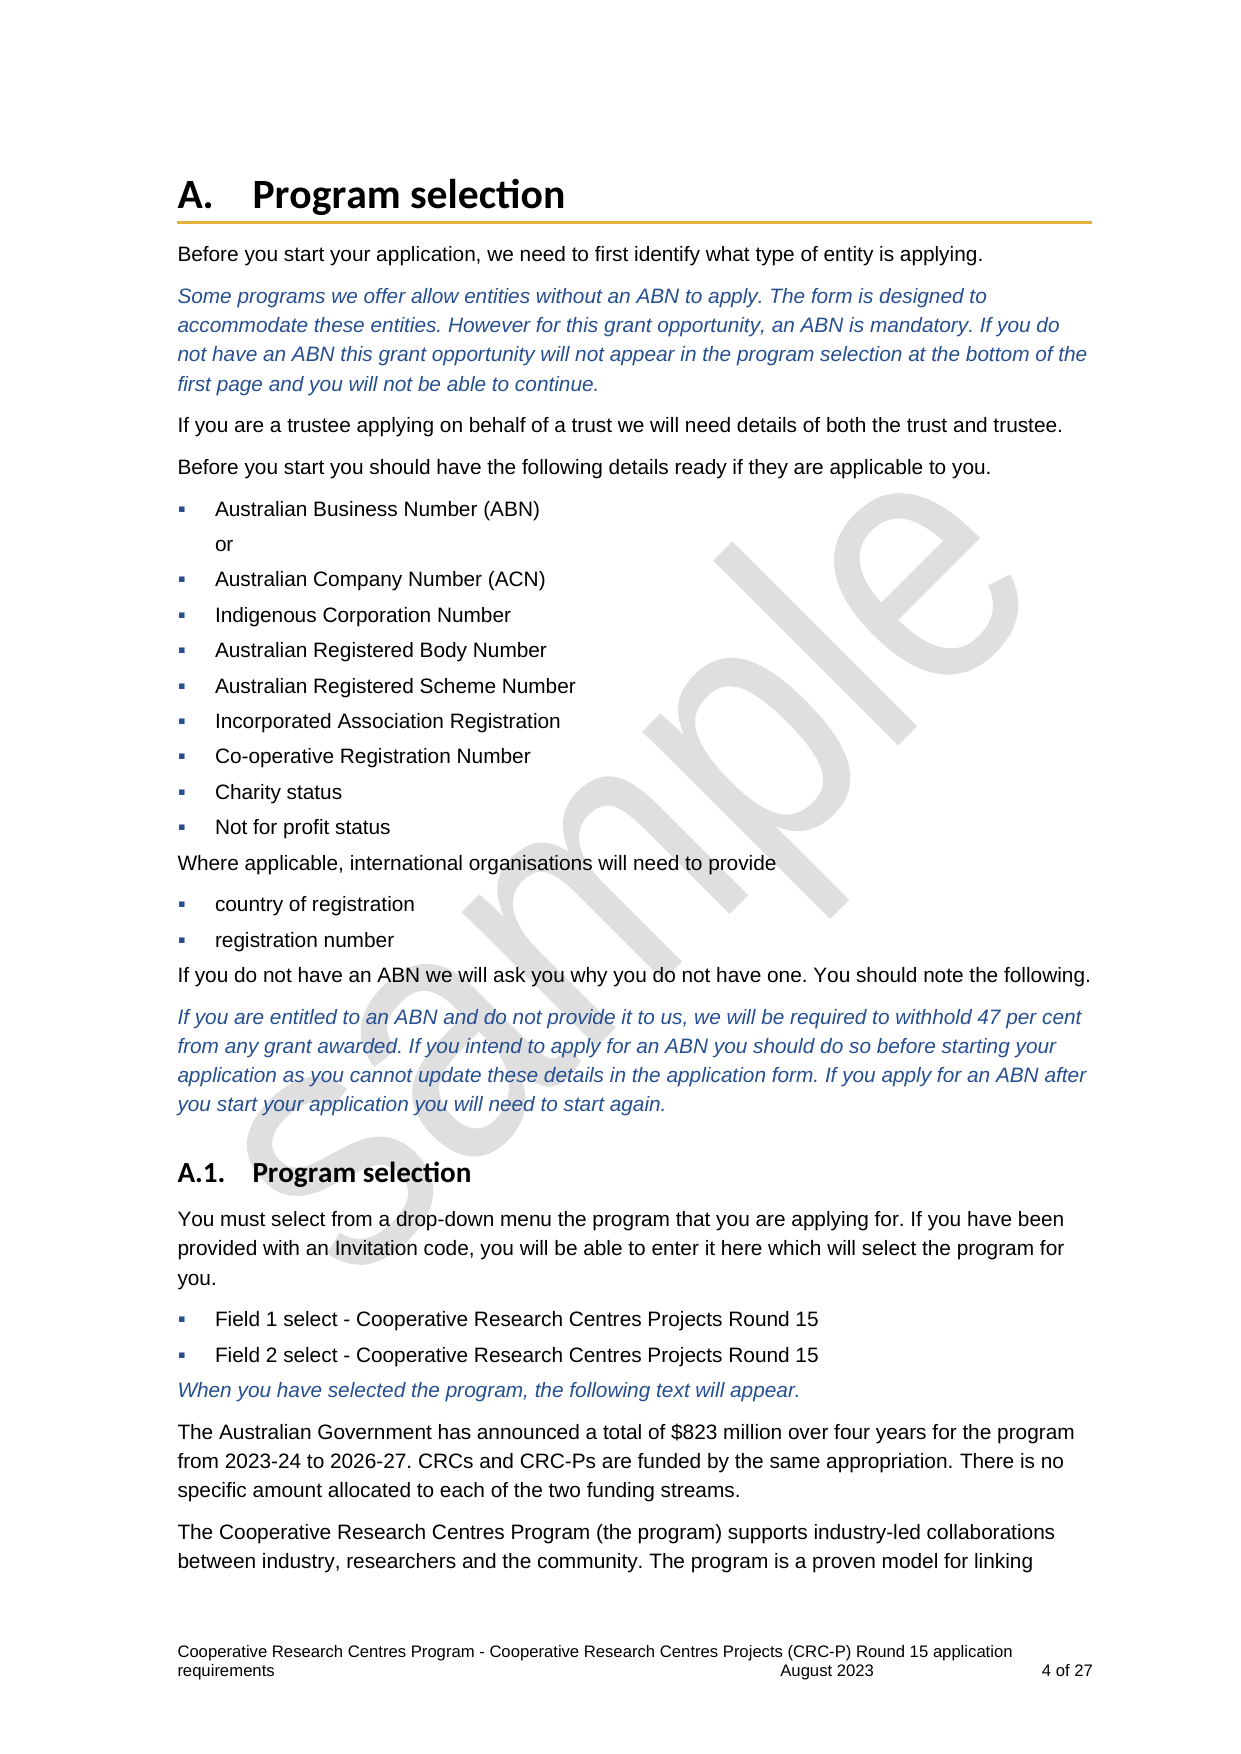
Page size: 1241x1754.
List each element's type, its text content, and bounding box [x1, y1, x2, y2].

text Where applicable, international organisations will need to provide [177, 845, 1092, 874]
text If you do not have an ABN we will ask you why you do not have one. You should note the following. [177, 958, 1092, 987]
list Indigenous Corporation Number [177, 597, 1092, 627]
text The Australian Government has announced a total of $823 million over four years for the program from 2023-24 to 2026-27. CRCs and CRC-Ps are funded by the same appropriation. There is no specific amount allocated to each of the two funding streams. [177, 1414, 1092, 1502]
list Australian Business Number (ABN) [177, 491, 1092, 520]
list registration number [177, 922, 1092, 952]
list Charity status [177, 774, 1092, 804]
list Field 1 select - Cooperative Research Centres Projects Round 15 [177, 1302, 1092, 1331]
text When you have selected the program, the following text will appear. [177, 1373, 1092, 1402]
text You must select from a drop-down menu the program that you are applying for. If you have been provided with an Invitation code, you will be able to enter it here which will select the program for you. [177, 1202, 1092, 1289]
list Incorporated Association Registration [177, 704, 1092, 733]
list Co-operative Registration Number [177, 739, 1092, 768]
text Before you start your application, we need to first identify what type of entity is applying. [177, 237, 1092, 266]
list Australian Registered Body Number [177, 633, 1092, 662]
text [177, 1514, 1092, 1573]
text Before you start you should have the following details ready if they are applicable to you. [177, 449, 1092, 479]
text If you are a trustee applying on behalf of a trust we will need details of both the trust and trustee. [177, 408, 1092, 437]
list Field 2 select - Cooperative Research Centres Projects Round 15 [177, 1337, 1092, 1366]
text If you are entitled to an ABN and do not provide it to us, we will be required to withhold 47 per cent from any grant awarded. If you intend to apply for an ABN you should do so before starting your application as you cannot update these details in the application form. If you apply for an ABN after you start your application you will need to start again. [177, 999, 1092, 1116]
list Not for profit status [177, 810, 1092, 839]
subtitle Program selection [177, 168, 1092, 221]
subtitle Program selection [177, 1154, 1092, 1189]
list Australian Registered Scheme Number [177, 668, 1092, 697]
list Australian Company Number (ACN) [177, 562, 1092, 591]
list country of registration [177, 887, 1092, 916]
list or [215, 527, 1092, 556]
text Some programs we offer allow entities without an ABN to apply. The form is designed to accommodate these entities. However for this grant opportunity, an ABN is mandatory. If you do not have an ABN this grant opportunity will not appear in the program selection at the bottom of the first page and you will not be able to continue. [177, 279, 1092, 395]
